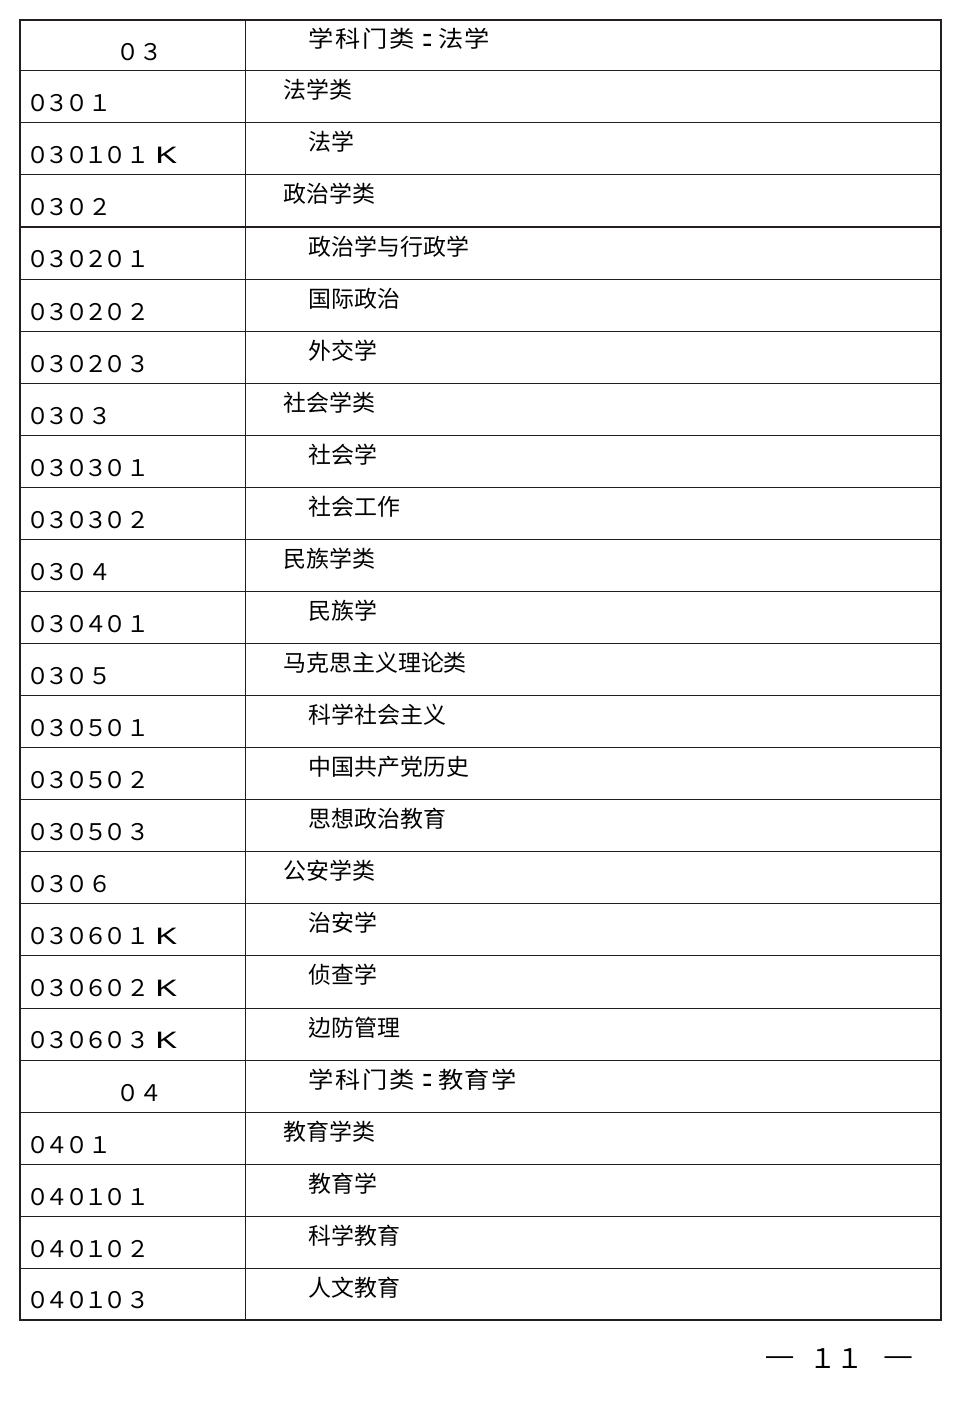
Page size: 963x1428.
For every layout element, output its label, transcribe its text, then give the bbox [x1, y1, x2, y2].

table_cell 社会学 [246, 436, 940, 487]
table_cell ０３０２０３ [21, 332, 245, 383]
table_cell 思想政治教育 [246, 800, 940, 851]
table_cell ０３０５０２ [21, 748, 245, 799]
table_cell ０３０６０２K [21, 956, 245, 1007]
table_cell 政治学与行政学 [246, 228, 940, 278]
table_header ０３ [21, 21, 245, 70]
table_cell ０４０１０２ [21, 1217, 245, 1268]
table_cell 国际政治 [246, 280, 940, 331]
table_cell 教育学类 [246, 1113, 940, 1164]
table_cell 人文教育 [246, 1269, 940, 1319]
table_cell 外交学 [246, 332, 940, 383]
table_cell ０３０２０１ [21, 228, 245, 278]
table_cell 科学教育 [246, 1217, 940, 1268]
table_cell 政治学类 [246, 175, 940, 226]
table_cell ０３０５ [21, 644, 245, 695]
table_cell ０３０４ [21, 540, 245, 591]
table_cell 治安学 [246, 904, 940, 955]
table_header 学科门类:法学 [246, 21, 940, 70]
table_cell ０４０１０１ [21, 1165, 245, 1216]
table_cell 马克思主义理论类 [246, 644, 940, 695]
table_cell ０３０３０２ [21, 488, 245, 539]
table_cell 民族学 [246, 592, 940, 643]
table_cell ０３０２０２ [21, 280, 245, 331]
table_cell 公安学类 [246, 852, 940, 903]
table_cell 民族学类 [246, 540, 940, 591]
table_cell 边防管理 [246, 1009, 940, 1059]
table_cell 社会工作 [246, 488, 940, 539]
table_cell 中国共产党历史 [246, 748, 940, 799]
table_cell ０３０５０３ [21, 800, 245, 851]
table_cell ０３０４０１ [21, 592, 245, 643]
table_cell 社会学类 [246, 384, 940, 435]
table_cell 学科门类:教育学 [246, 1061, 940, 1112]
table_cell ０３０１０１K [21, 123, 245, 174]
table_cell ０３０１ [21, 71, 245, 122]
table_cell 教育学 [246, 1165, 940, 1216]
table_cell ０３０３０１ [21, 436, 245, 487]
table_cell ０３０３ [21, 384, 245, 435]
table_cell ０３０６０３K [21, 1009, 245, 1059]
text — １１ — [8, 1335, 911, 1376]
table_cell 科学社会主义 [246, 696, 940, 747]
table_cell ０４０１０３ [21, 1269, 245, 1319]
table_cell ０４０１ [21, 1113, 245, 1164]
table_cell 侦查学 [246, 956, 940, 1007]
table_cell ０４ [21, 1061, 245, 1112]
table_cell ０３０６ [21, 852, 245, 903]
table_cell ０３０５０１ [21, 696, 245, 747]
table_cell 法学类 [246, 71, 940, 122]
table_cell ０３０６０１K [21, 904, 245, 955]
table_cell 法学 [246, 123, 940, 174]
table_cell ０３０２ [21, 175, 245, 226]
